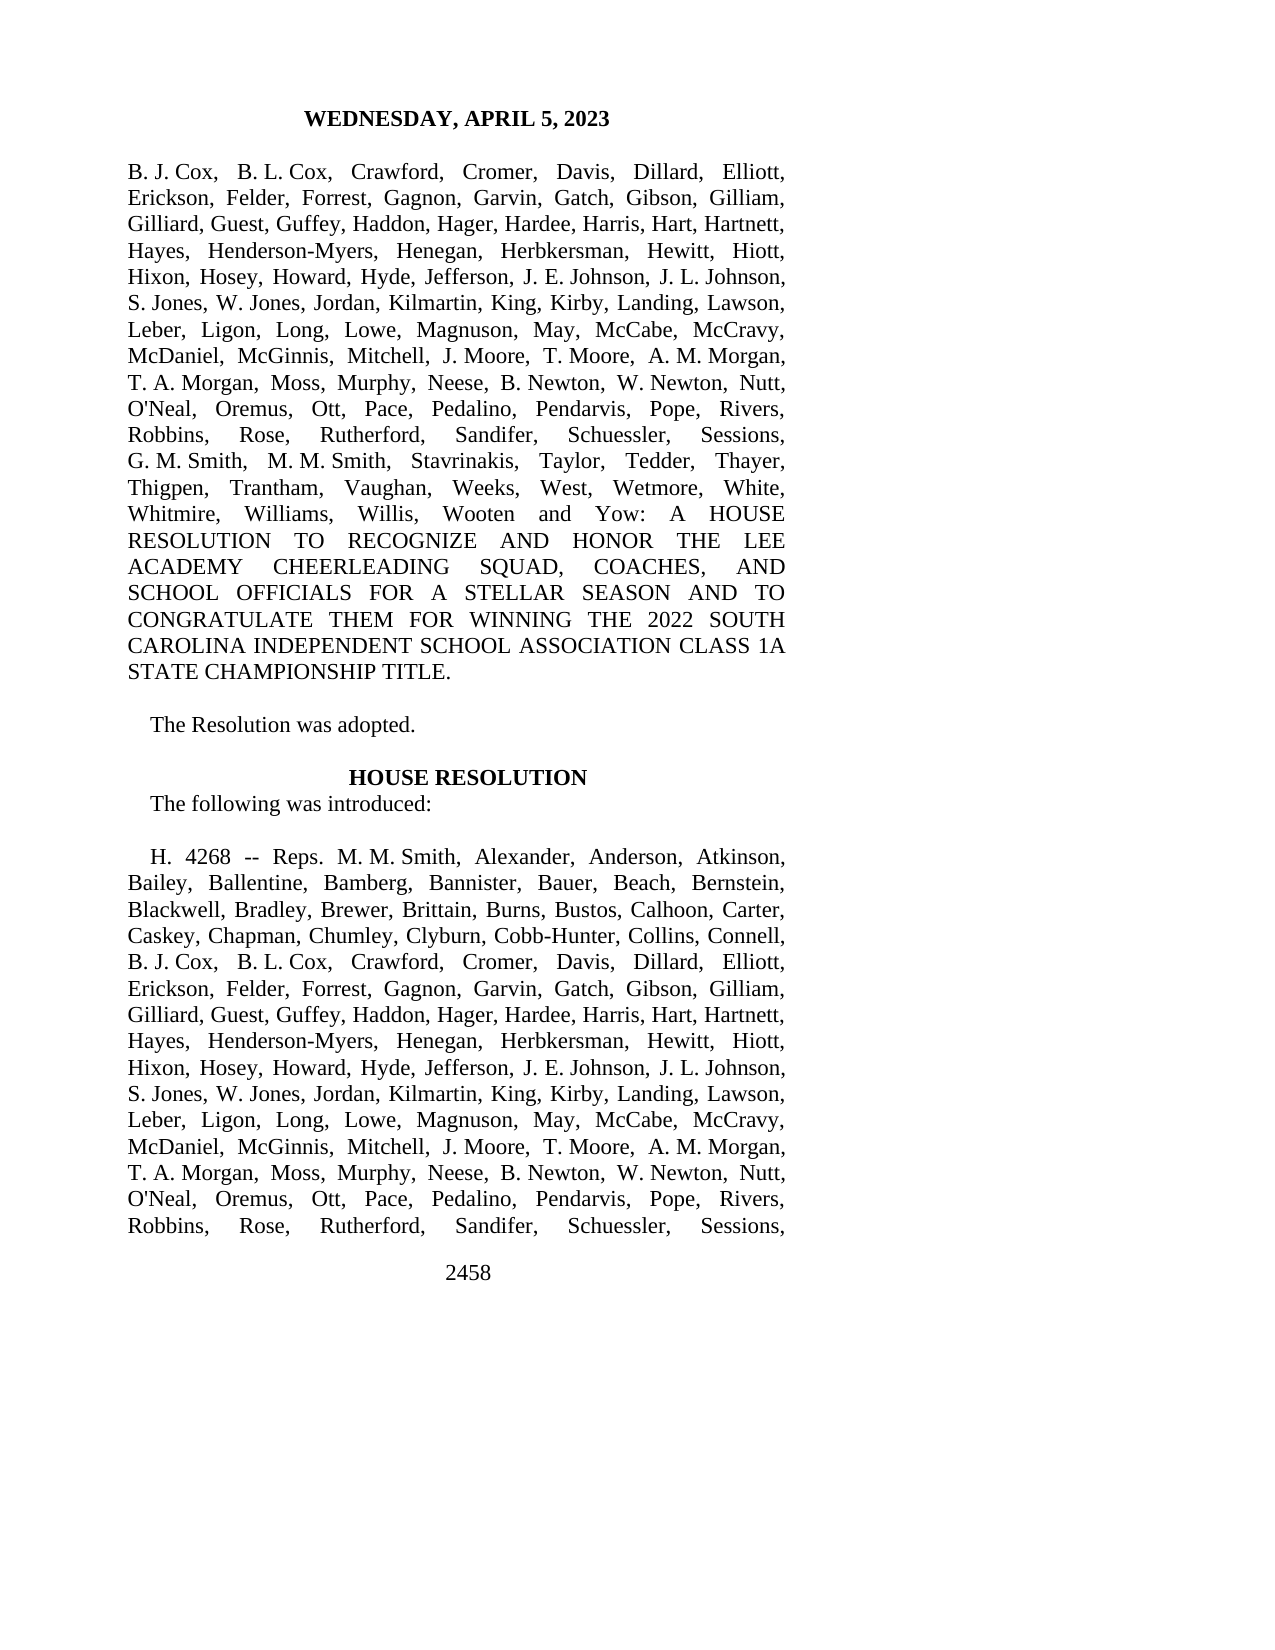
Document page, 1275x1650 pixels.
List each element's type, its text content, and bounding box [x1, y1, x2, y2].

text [127, 843, 786, 1238]
text HOUSE RESOLUTION [127, 764, 786, 790]
text The Resolution was adopted. [127, 711, 786, 737]
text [127, 158, 786, 685]
text The following was introduced: [127, 790, 786, 817]
